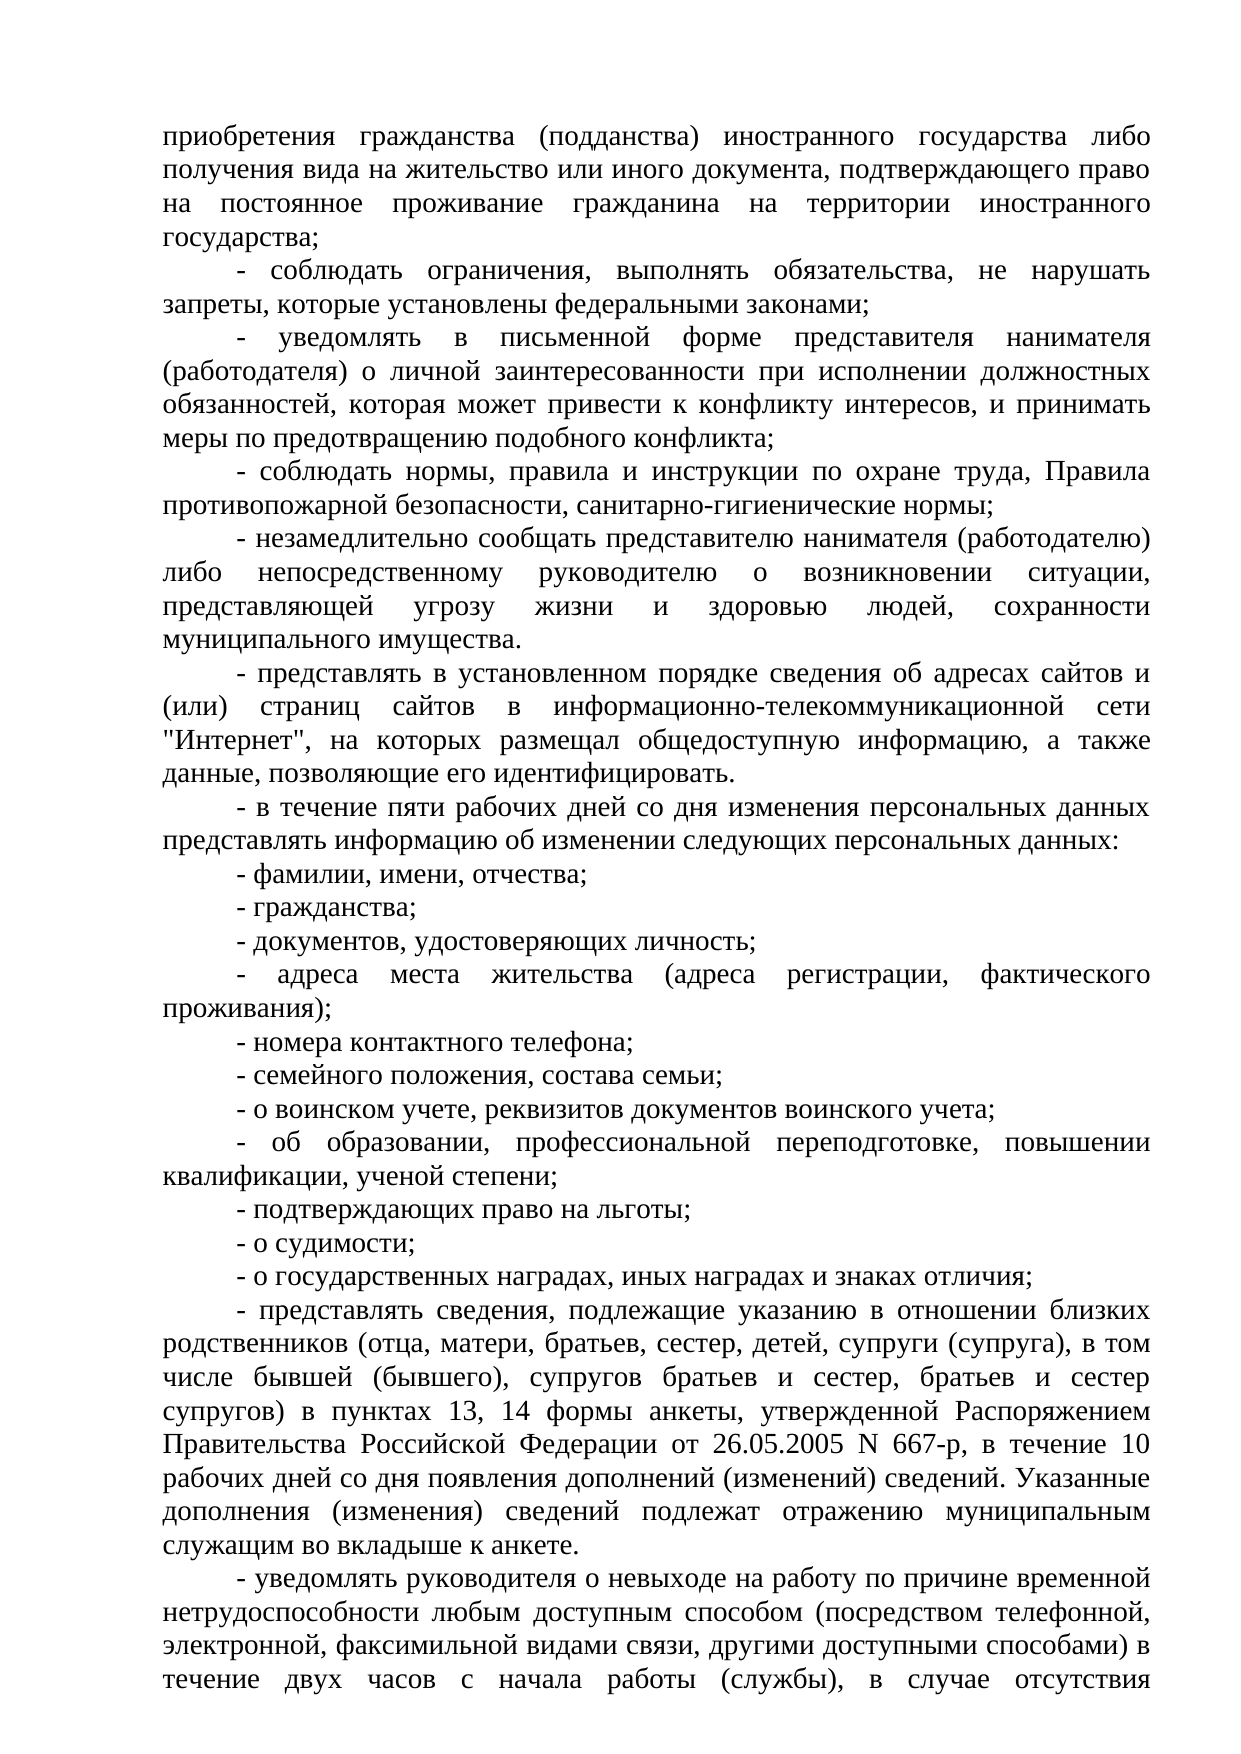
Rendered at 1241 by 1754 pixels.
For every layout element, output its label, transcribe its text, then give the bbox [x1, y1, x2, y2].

text - о судимости; [162, 1225, 1152, 1258]
text - документов, удостоверяющих личность; [162, 923, 1152, 957]
text - о воинском учете, реквизитов документов воинского учета; [162, 1091, 1152, 1124]
text - представлять сведения, подлежащие указанию в отношении близких родственников (отца, матери, братьев, сестер, детей, супруги (супруга), в том числе бывшей (бывшего), супругов братьев и сестер, братьев и сестер супругов) в пунктах 13, 14 формы анкеты, утвержденной Распоряжением Правительства Российской Федерации от 26.05.2005 N 667-р, в течение 10 рабочих дней со дня появления дополнений (изменений) сведений. Указанные дополнения (изменения) сведений подлежат отражению муниципальным служащим во вкладыше к анкете. [162, 1292, 1152, 1560]
text - фамилии, имени, отчества; [162, 856, 1152, 889]
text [162, 118, 1152, 252]
text - представлять в установленном порядке сведения об адресах сайтов и (или) страниц сайтов в информационно-телекоммуникационной сети "Интернет", на которых размещал общедоступную информацию, а также данные, позволяющие его идентифицировать. [162, 655, 1152, 789]
text - подтверждающих право на льготы; [162, 1191, 1152, 1225]
text - семейного положения, состава семьи; [162, 1057, 1152, 1091]
text - в течение пяти рабочих дней со дня изменения персональных данных представлять информацию об изменении следующих персональных данных: [162, 789, 1152, 856]
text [162, 1560, 1152, 1694]
text - о государственных наградах, иных наградах и знаках отличия; [162, 1258, 1152, 1292]
text - об образовании, профессиональной переподготовке, повышении квалификации, ученой степени; [162, 1124, 1152, 1191]
text - адреса места жительства (адреса регистрации, фактического проживания); [162, 957, 1152, 1024]
text - номера контактного телефона; [162, 1024, 1152, 1057]
text - соблюдать ограничения, выполнять обязательства, не нарушать запреты, которые установлены федеральными законами; [162, 252, 1152, 319]
text - соблюдать нормы, правила и инструкции по охране труда, Правила противопожарной безопасности, санитарно-гигиенические нормы; [162, 453, 1152, 521]
text - гражданства; [162, 889, 1152, 923]
text - незамедлительно сообщать представителю нанимателя (работодателю) либо непосредственному руководителю о возникновении ситуации, представляющей угрозу жизни и здоровью людей, сохранности муниципального имущества. [162, 521, 1152, 655]
text - уведомлять в письменной форме представителя нанимателя (работодателя) о личной заинтересованности при исполнении должностных обязанностей, которая может привести к конфликту интересов, и принимать меры по предотвращению подобного конфликта; [162, 319, 1152, 453]
